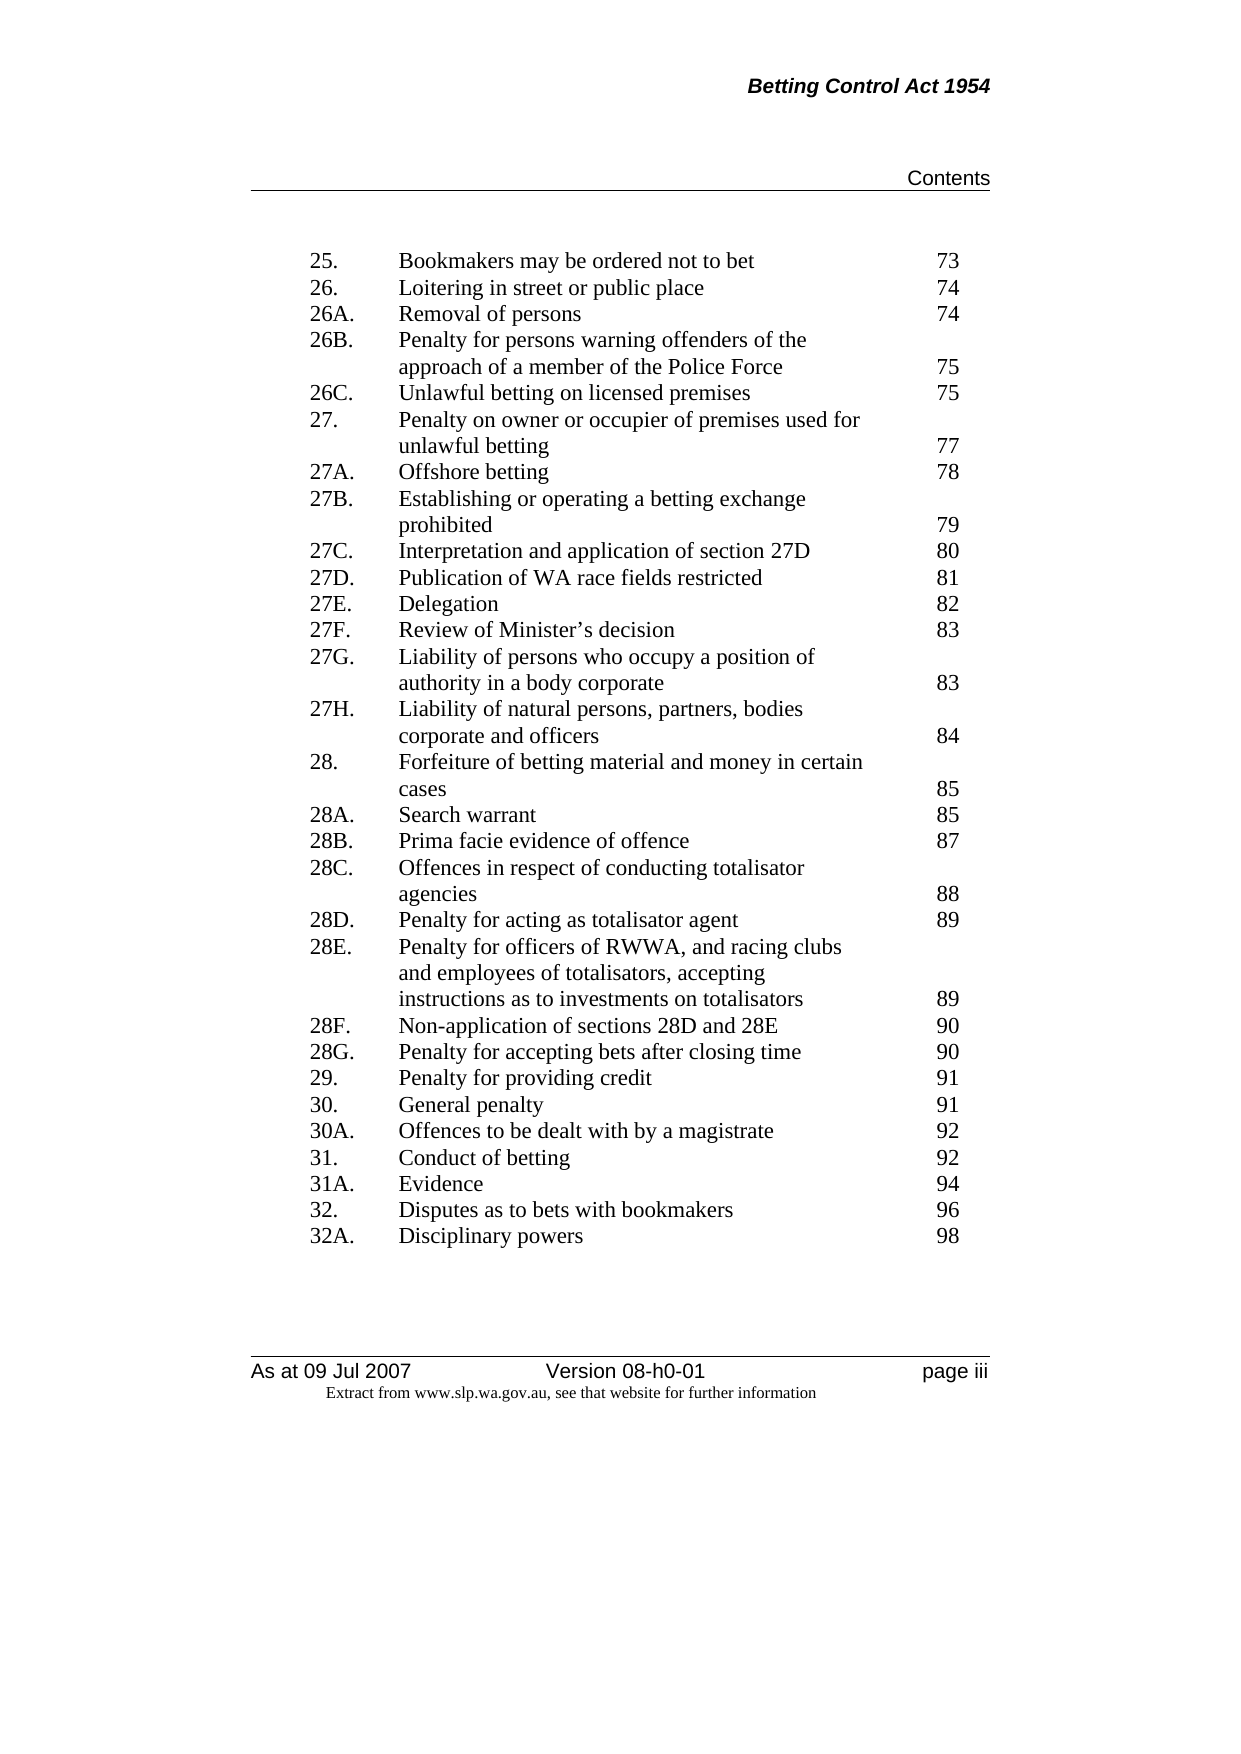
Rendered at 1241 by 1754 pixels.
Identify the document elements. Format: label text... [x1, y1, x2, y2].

text 28G. Penalty for accepting bets after closing time 90 [309, 1038, 872, 1064]
text 27. Penalty on owner or occupier of premises used for unlawful betting 77 [309, 406, 872, 458]
text 26A. Removal of persons 74 [309, 300, 872, 327]
text 28E. Penalty for officers of RWWA, and racing clubs and employees of totalisators, accepting instructions as to investments on totalisators 89 [309, 933, 872, 1012]
text 31A. Evidence 94 [309, 1170, 872, 1196]
text 28C. Offences in respect of conducting totalisator agencies 88 [309, 854, 872, 906]
text 28F. Non-application of sections 28D and 28E 90 [309, 1012, 872, 1038]
text 27A. Offshore betting 78 [309, 458, 872, 485]
text 27F. Review of Minister’s decision 83 [309, 616, 872, 643]
text 30. General penalty 91 [309, 1091, 872, 1117]
text 27B. Establishing or operating a betting exchange prohibited 79 [309, 485, 872, 537]
text 28B. Prima facie evidence of offence 87 [309, 827, 872, 854]
text 27C. Interpretation and application of section 27D 80 [309, 537, 872, 564]
text 26B. Penalty for persons warning offenders of the approach of a member of the Police Force 75 [309, 327, 872, 379]
text 25. Bookmakers may be ordered not to bet 73 [309, 247, 872, 274]
text 32A. Disciplinary powers 98 [309, 1223, 872, 1249]
text 32. Disputes as to bets with bookmakers 96 [309, 1196, 872, 1223]
text 27E. Delegation 82 [309, 590, 872, 616]
text 26C. Unlawful betting on licensed premises 75 [309, 379, 872, 406]
text 27G. Liability of persons who occupy a position of authority in a body corporate 83 [309, 643, 872, 696]
text 27H. Liability of natural persons, partners, bodies corporate and officers 84 [309, 696, 872, 748]
text 28. Forfeiture of betting material and money in certain cases 85 [309, 748, 872, 801]
text 29. Penalty for providing credit 91 [309, 1064, 872, 1091]
text 30A. Offences to be dealt with by a magistrate 92 [309, 1117, 872, 1143]
text 28A. Search warrant 85 [309, 801, 872, 827]
text 28D. Penalty for acting as totalisator agent 89 [309, 906, 872, 933]
text 31. Conduct of betting 92 [309, 1143, 872, 1170]
text 26. Loitering in street or public place 74 [309, 274, 872, 300]
text 27D. Publication of WA race fields restricted 81 [309, 564, 872, 590]
